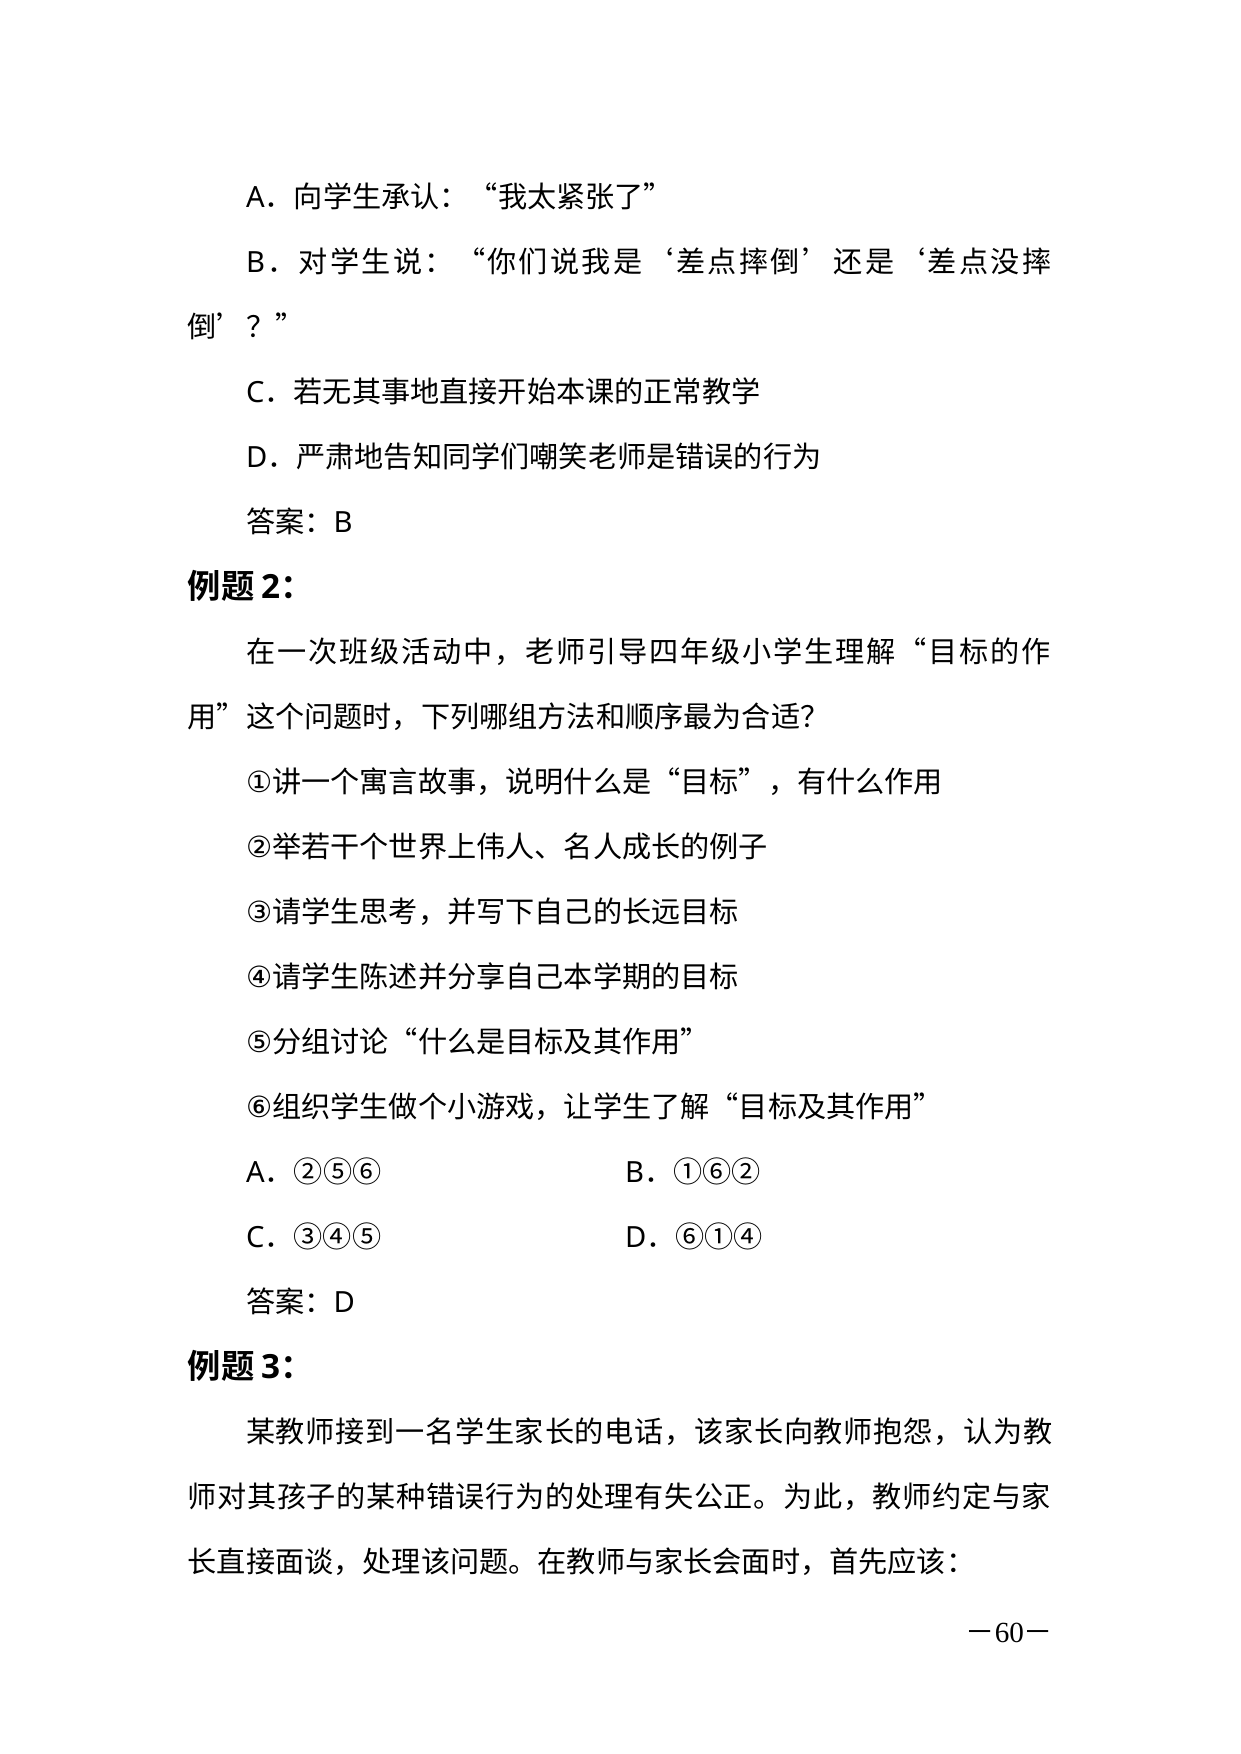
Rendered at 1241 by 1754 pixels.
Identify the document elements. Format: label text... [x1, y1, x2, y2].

text 在一次班级活动中，老师引导四年级小学生理解“目标的作用”这个问题时，下列哪组方法和顺序最为合适？ [187, 617, 1053, 747]
text ②举若干个世界上伟人、名人成长的例子 [187, 812, 1053, 877]
text 答案：D [187, 1267, 1053, 1332]
text ⑥组织学生做个小游戏，让学生了解“目标及其作用” [187, 1072, 1053, 1137]
text B．对学生说：“你们说我是‘差点摔倒’还是‘差点没摔倒’？” [187, 227, 1053, 357]
text ③请学生思考，并写下自己的长远目标 [187, 877, 1053, 942]
text D．严肃地告知同学们嘲笑老师是错误的行为 [187, 422, 1053, 487]
text 例题2： [187, 552, 1053, 617]
text A．向学生承认：“我太紧张了” [187, 162, 1053, 227]
text 某教师接到一名学生家长的电话，该家长向教师抱怨，认为教师对其孩子的某种错误行为的处理有失公正。为此，教师约定与家长直接面谈，处理该问题。在教师与家长会面时，首先应该： [187, 1397, 1053, 1592]
text A．②⑤⑥ B．①⑥② [187, 1137, 1053, 1202]
text ⑤分组讨论“什么是目标及其作用” [187, 1007, 1053, 1072]
text ④请学生陈述并分享自己本学期的目标 [187, 942, 1053, 1007]
text ①讲一个寓言故事，说明什么是“目标”，有什么作用 [187, 747, 1053, 812]
text 答案：B [187, 487, 1053, 552]
text C．③④⑤ D．⑥①④ [187, 1202, 1053, 1267]
text 例题3： [187, 1332, 1053, 1397]
text C．若无其事地直接开始本课的正常教学 [187, 357, 1053, 422]
